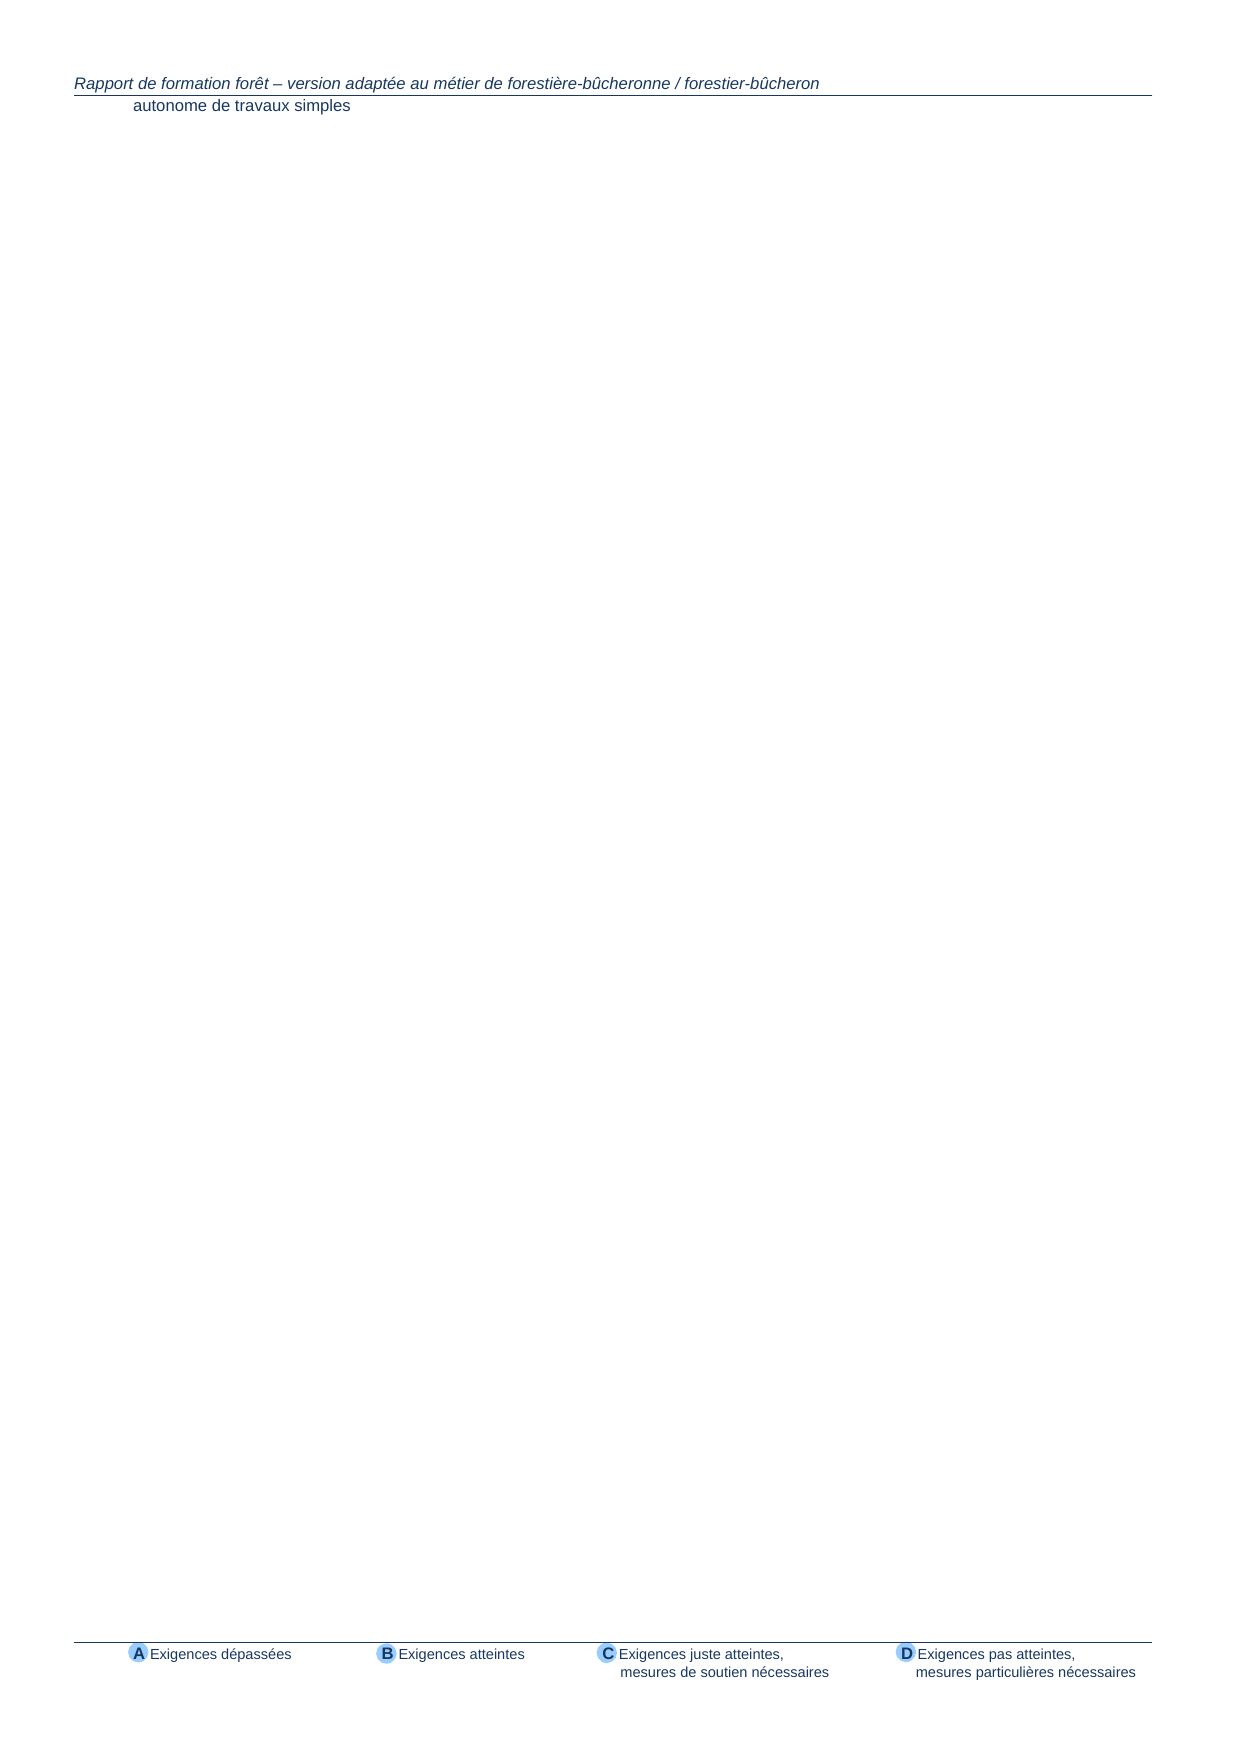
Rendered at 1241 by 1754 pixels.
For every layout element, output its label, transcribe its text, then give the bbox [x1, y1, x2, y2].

text autonome de travaux simples [133, 96, 1152, 115]
